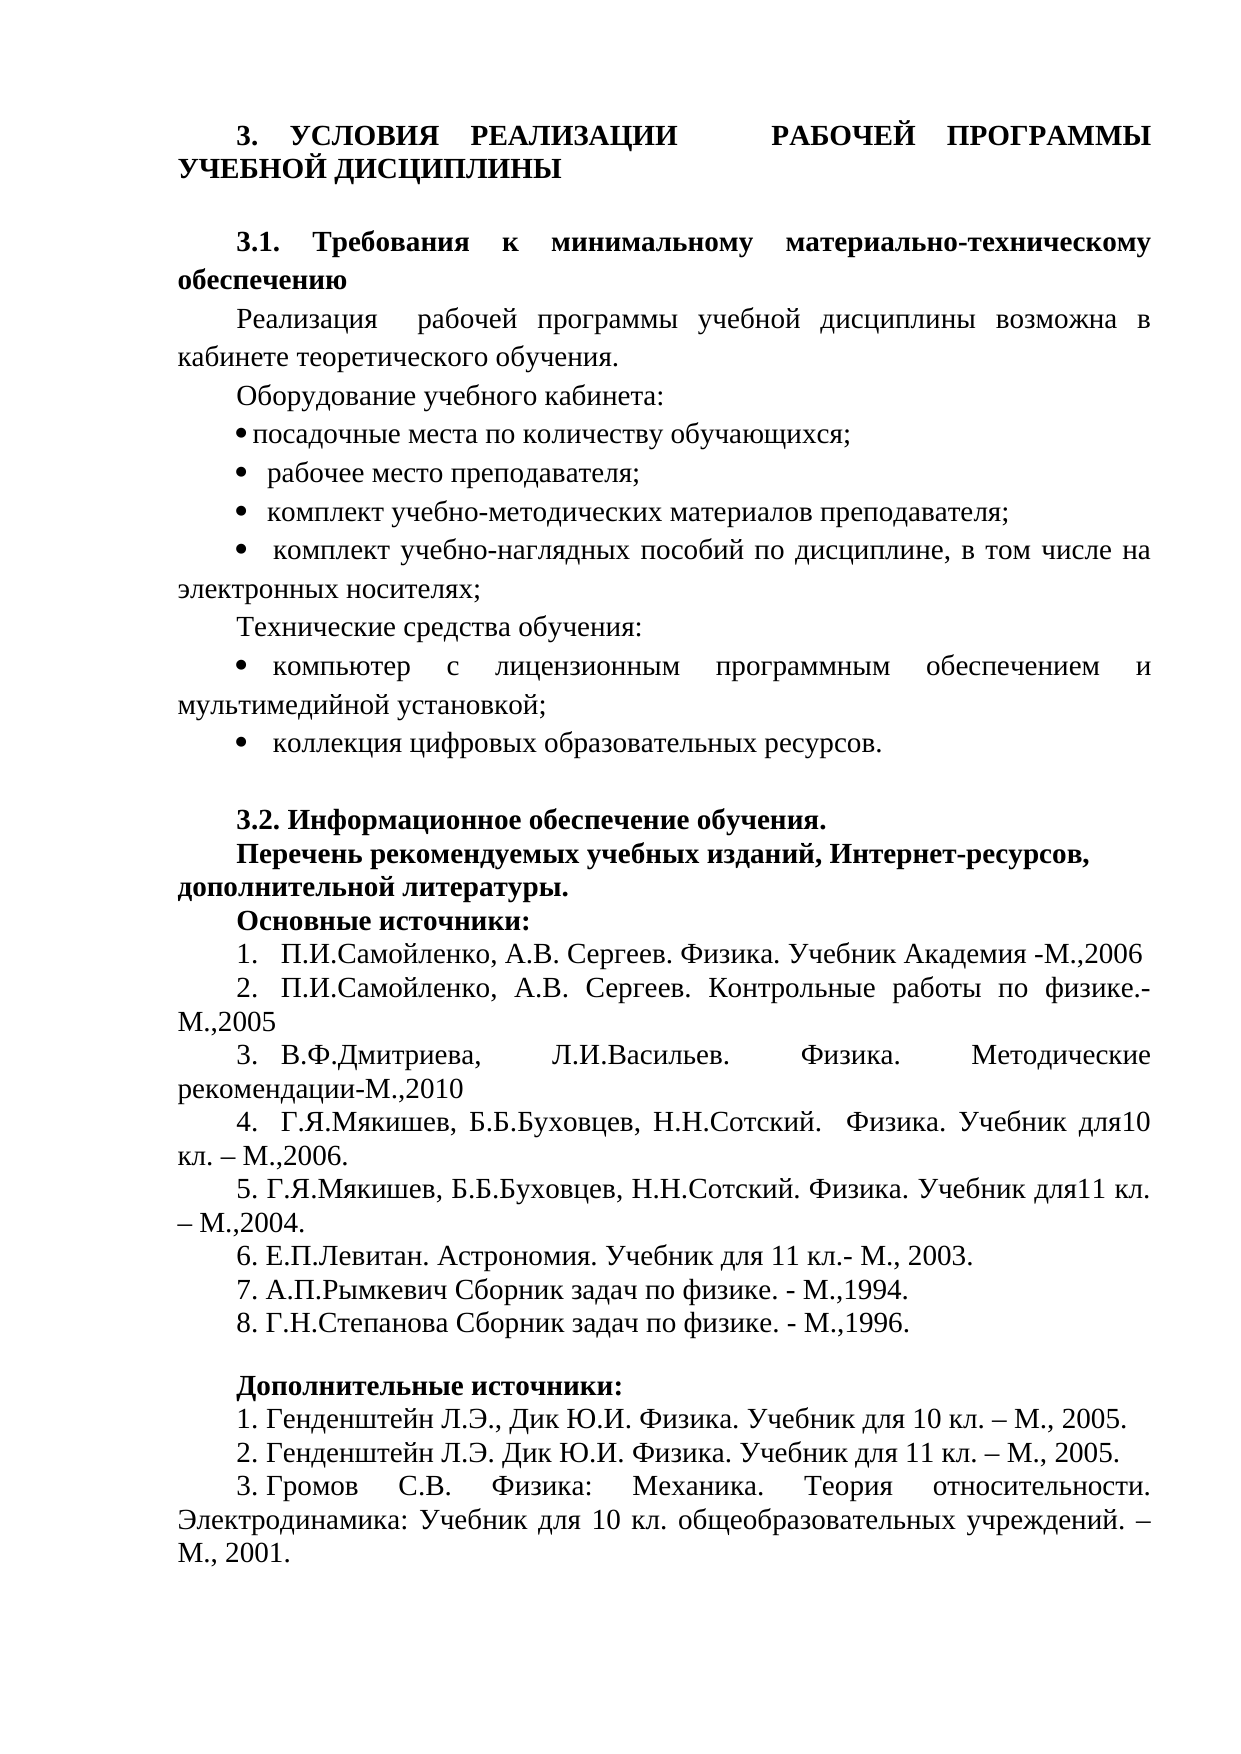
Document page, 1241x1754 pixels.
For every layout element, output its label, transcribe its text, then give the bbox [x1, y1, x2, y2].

text 3.1. Требования к минимальному материально-техническому обеспечению [177, 224, 1152, 296]
text 6. Е.П.Левитан. Астрономия. Учебник для 11 кл.- М., 2003. [177, 1238, 1152, 1272]
text Перечень рекомендуемых учебных изданий, Интернет-ресурсов, дополнительной литературы. [177, 836, 1152, 903]
text 7. А.П.Рымкевич Сборник задач по физике. - М.,1994. [177, 1272, 1152, 1306]
list Генденштейн Л.Э., Дик Ю.И. Физика. Учебник для 10 кл. – М., 2005. [177, 1401, 1152, 1435]
text Технические средства обучения: [177, 609, 1152, 643]
list П.И.Самойленко, А.В. Сергеев. Контрольные работы по физике.- М.,2005 [177, 970, 1152, 1037]
list Громов С.В. Физика: Механика. Теория относительности. Электродинамика: Учебник для 10 кл. общеобразовательных учреждений. – М., 2001. [177, 1468, 1152, 1569]
text 5. Г.Я.Мякишев, Б.Б.Буховцев, Н.Н.Сотский. Физика. Учебник для11 кл. – М.,2004. [177, 1171, 1152, 1238]
list Генденштейн Л.Э. Дик Ю.И. Физика. Учебник для 11 кл. – М., 2005. [177, 1435, 1152, 1468]
text 3.2. Информационное обеспечение обучения. [177, 802, 1152, 836]
list комплект учебно-наглядных пособий по дисциплине, в том числе на электронных носителях; [177, 532, 1152, 604]
list рабочее место преподавателя; [177, 455, 1152, 489]
text Дополнительные источники: [177, 1368, 1152, 1401]
list Г.Я.Мякишев, Б.Б.Буховцев, Н.Н.Сотский. Физика. Учебник для10 кл. – М.,2006. [177, 1104, 1152, 1171]
list П.И.Самойленко, А.В. Сергеев. Физика. Учебник Академия -М.,2006 [177, 937, 1152, 970]
list коллекция цифровых образовательных ресурсов. [177, 725, 1152, 759]
list комплект учебно-методических материалов преподавателя; [177, 494, 1152, 527]
text Реализация рабочей программы учебной дисциплины возможна в кабинете теоретического обучения. [177, 301, 1152, 373]
text 8. Г.Н.Степанова Сборник задач по физике. - М.,1996. [177, 1306, 1152, 1339]
list компьютер с лицензионным программным обеспечением и мультимедийной установкой; [177, 648, 1152, 720]
text 3. условия реализации рабочей ПРОГРАММЫ УЧЕБНОЙ дисциплины [177, 118, 1152, 185]
list посадочные места по количеству обучающихся; [177, 416, 1152, 450]
text Оборудование учебного кабинета: [177, 378, 1152, 411]
text Основные источники: [177, 903, 1152, 937]
list В.Ф.Дмитриева, Л.И.Васильев. Физика. Методические рекомендации-М.,2010 [177, 1037, 1152, 1104]
